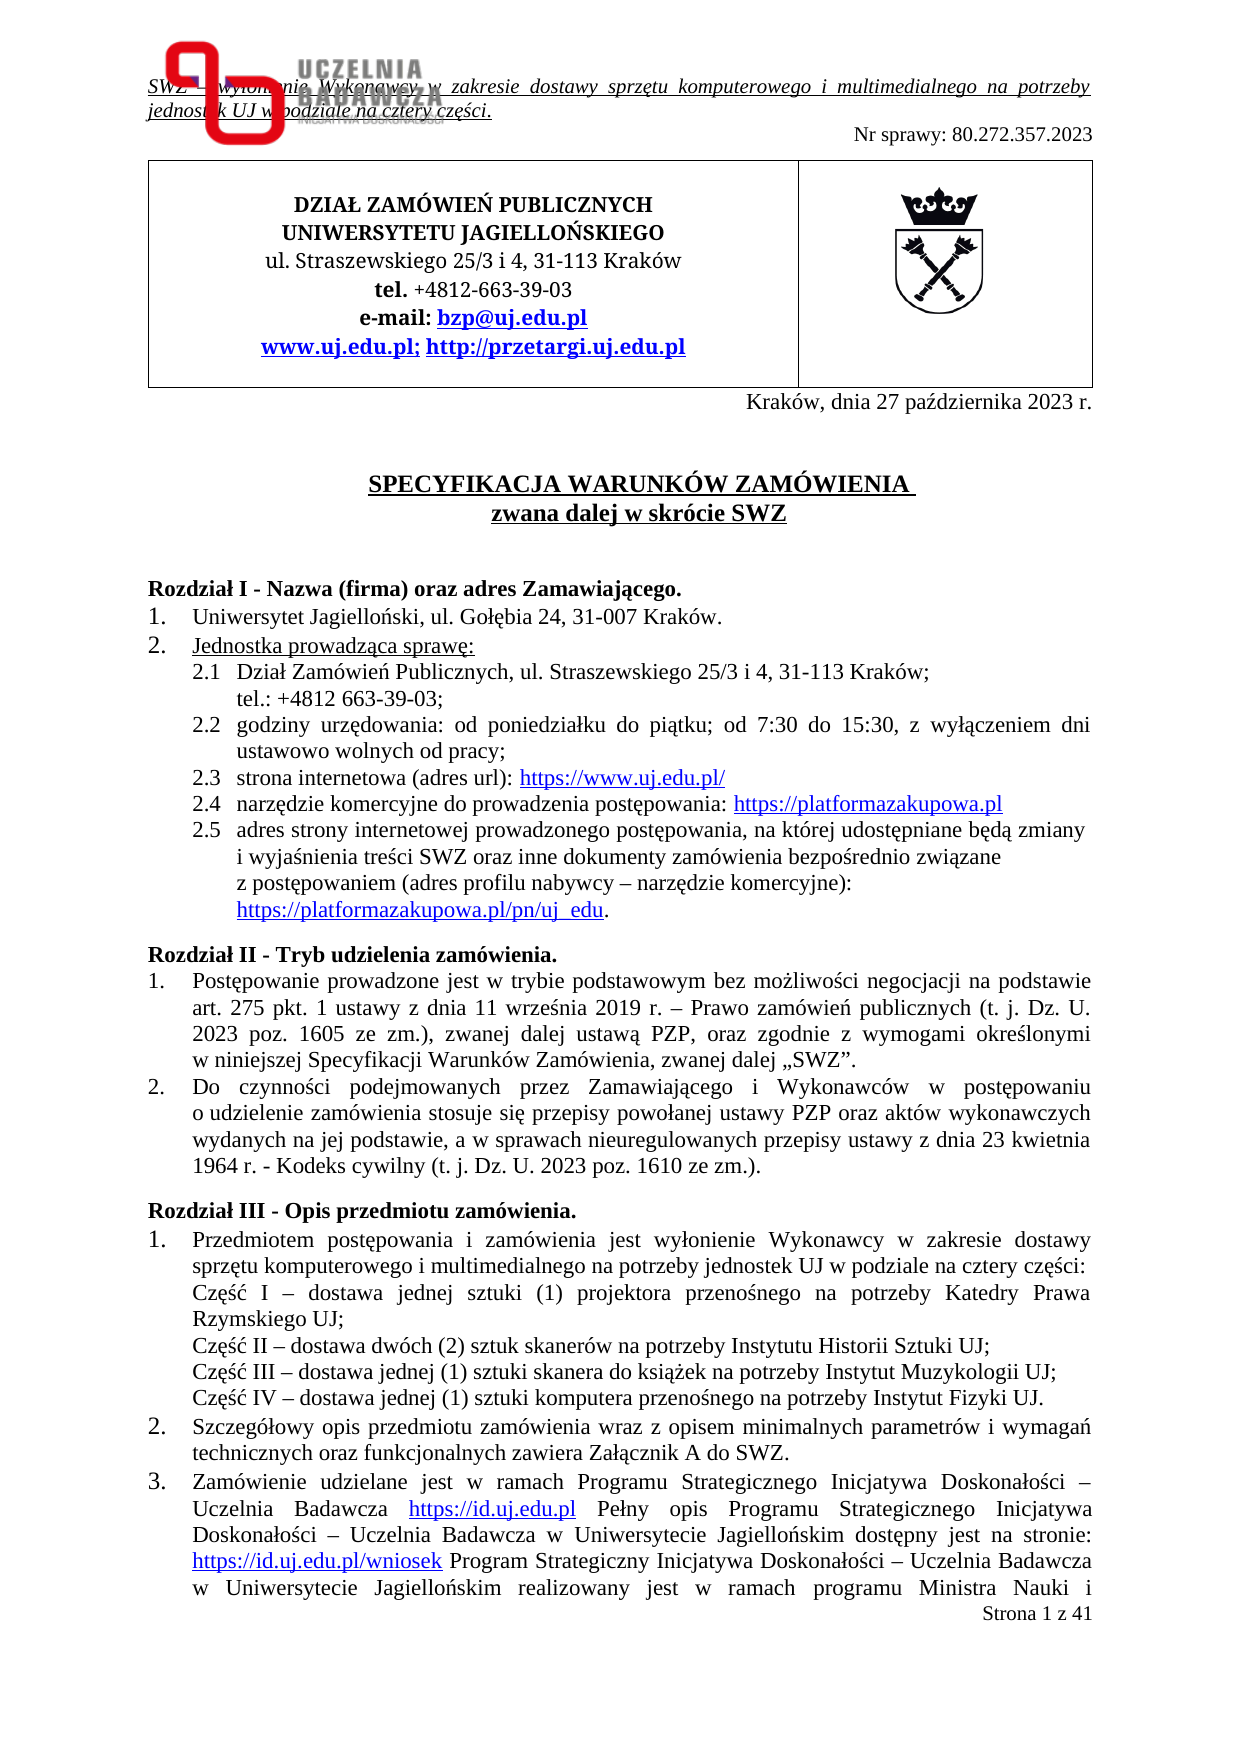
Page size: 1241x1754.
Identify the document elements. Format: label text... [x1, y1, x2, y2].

list Przedmiotem postępowania i zamówienia jest wyłonienie Wykonawcy w zakresie dostawy sprzętu komputerowego i multimedialnego na potrzeby jednostek UJ w podziale na cztery części: [148, 1224, 1092, 1279]
list 2.2 godziny urzędowania: od poniedziałku do piątku; od 7:30 do 15:30, z wyłączeniem dni ustawowo wolnych od pracy; [192, 711, 1092, 764]
text Rozdział III - Opis przedmiotu zamówienia. [148, 1197, 1092, 1224]
list Dział Zamówień Publicznych, ul. Straszewskiego 25/3 i 4, 31-113 Kraków; [192, 658, 1092, 685]
list Postępowanie prowadzone jest w trybie podstawowym bez możliwości negocjacji na podstawie art. 275 pkt. 1 ustawy z dnia 11 września 2019 r. – Prawo zamówień publicznych (t. j. Dz. U. 2023 poz. 1605 ze zm.), zwanej dalej ustawą PZP, oraz zgodnie z wymogami określonymi w niniejszej Specyfikacji Warunków Zamówienia, zwanej dalej „SWZ”. [148, 967, 1092, 1073]
text 2.5 adres strony internetowej prowadzonego postępowania, na której udostępniane będą zmiany i wyjaśnienia treści SWZ oraz inne dokumenty zamówienia bezpośrednio związane [192, 817, 1092, 869]
text Rozdział I - Nazwa (firma) oraz adres Zamawiającego. [148, 574, 1092, 601]
list Jednostka prowadząca sprawę: [148, 630, 1092, 658]
list strona internetowa (adres url): https://www.uj.edu.pl/ [192, 764, 1092, 790]
text zwana dalej w skrócie SWZ [185, 498, 1092, 527]
list narzędzie komercyjne do prowadzenia postępowania: https://platformazakupowa.pl [192, 790, 1092, 817]
text Rozdział II - Tryb udzielenia zamówienia. [148, 941, 1092, 967]
text Część II – dostawa dwóch (2) sztuk skanerów na potrzeby Instytutu Historii Sztuki UJ; [192, 1332, 1092, 1358]
text Część I – dostawa jednej sztuki (1) projektora przenośnego na potrzeby Katedry Prawa Rzymskiego UJ; [192, 1279, 1092, 1332]
table_header DZIAŁ ZAMÓWIEŃ PUBLICZNYCH UNIWERSYTETU JAGIELLOŃSKIEGO ul. Straszewskiego 25/3 i 4, 31-113 Kraków tel. +4812-663-39-03 e-mail: bzp@uj.edu.pl www.uj.edu.pl; http://przetargi.uj.edu.pl [149, 161, 798, 387]
text https://platformazakupowa.pl/pn/uj_edu. [192, 896, 1092, 922]
list tel.: +4812 663-39-03; [236, 685, 1092, 711]
text SPECYFIKACJA WARUNKÓW ZAMÓWIENIA [185, 469, 1092, 498]
text z postępowaniem (adres profilu nabywcy – narzędzie komercyjne): [192, 869, 1092, 896]
table_header [799, 161, 1092, 387]
text Kraków, dnia 27 października 2023 r. [185, 388, 1092, 414]
list Do czynności podejmowanych przez Zamawiającego i Wykonawców w postępowaniu o udzielenie zamówienia stosuje się przepisy powołanej ustawy PZP oraz aktów wykonawczych wydanych na jej podstawie, a w sprawach nieuregulowanych przepisy ustawy z dnia 23 kwietnia 1964 r. - Kodeks cywilny (t. j. Dz. U. 2023 poz. 1610 ze zm.). [148, 1073, 1092, 1178]
picture [157, 34, 454, 151]
list Uniwersytet Jagielloński, ul. Gołębia 24, 31-007 Kraków. [148, 601, 1092, 630]
text Część III – dostawa jednej (1) sztuki skanera do książek na potrzeby Instytut Muzykologii UJ; [192, 1358, 1092, 1384]
list Szczegółowy opis przedmiotu zamówienia wraz z opisem minimalnych parametrów i wymagań technicznych oraz funkcjonalnych zawiera Załącznik A do SWZ. [148, 1411, 1092, 1466]
text Część IV – dostawa jednej (1) sztuki komputera przenośnego na potrzeby Instytut Fizyki UJ. [192, 1384, 1092, 1411]
